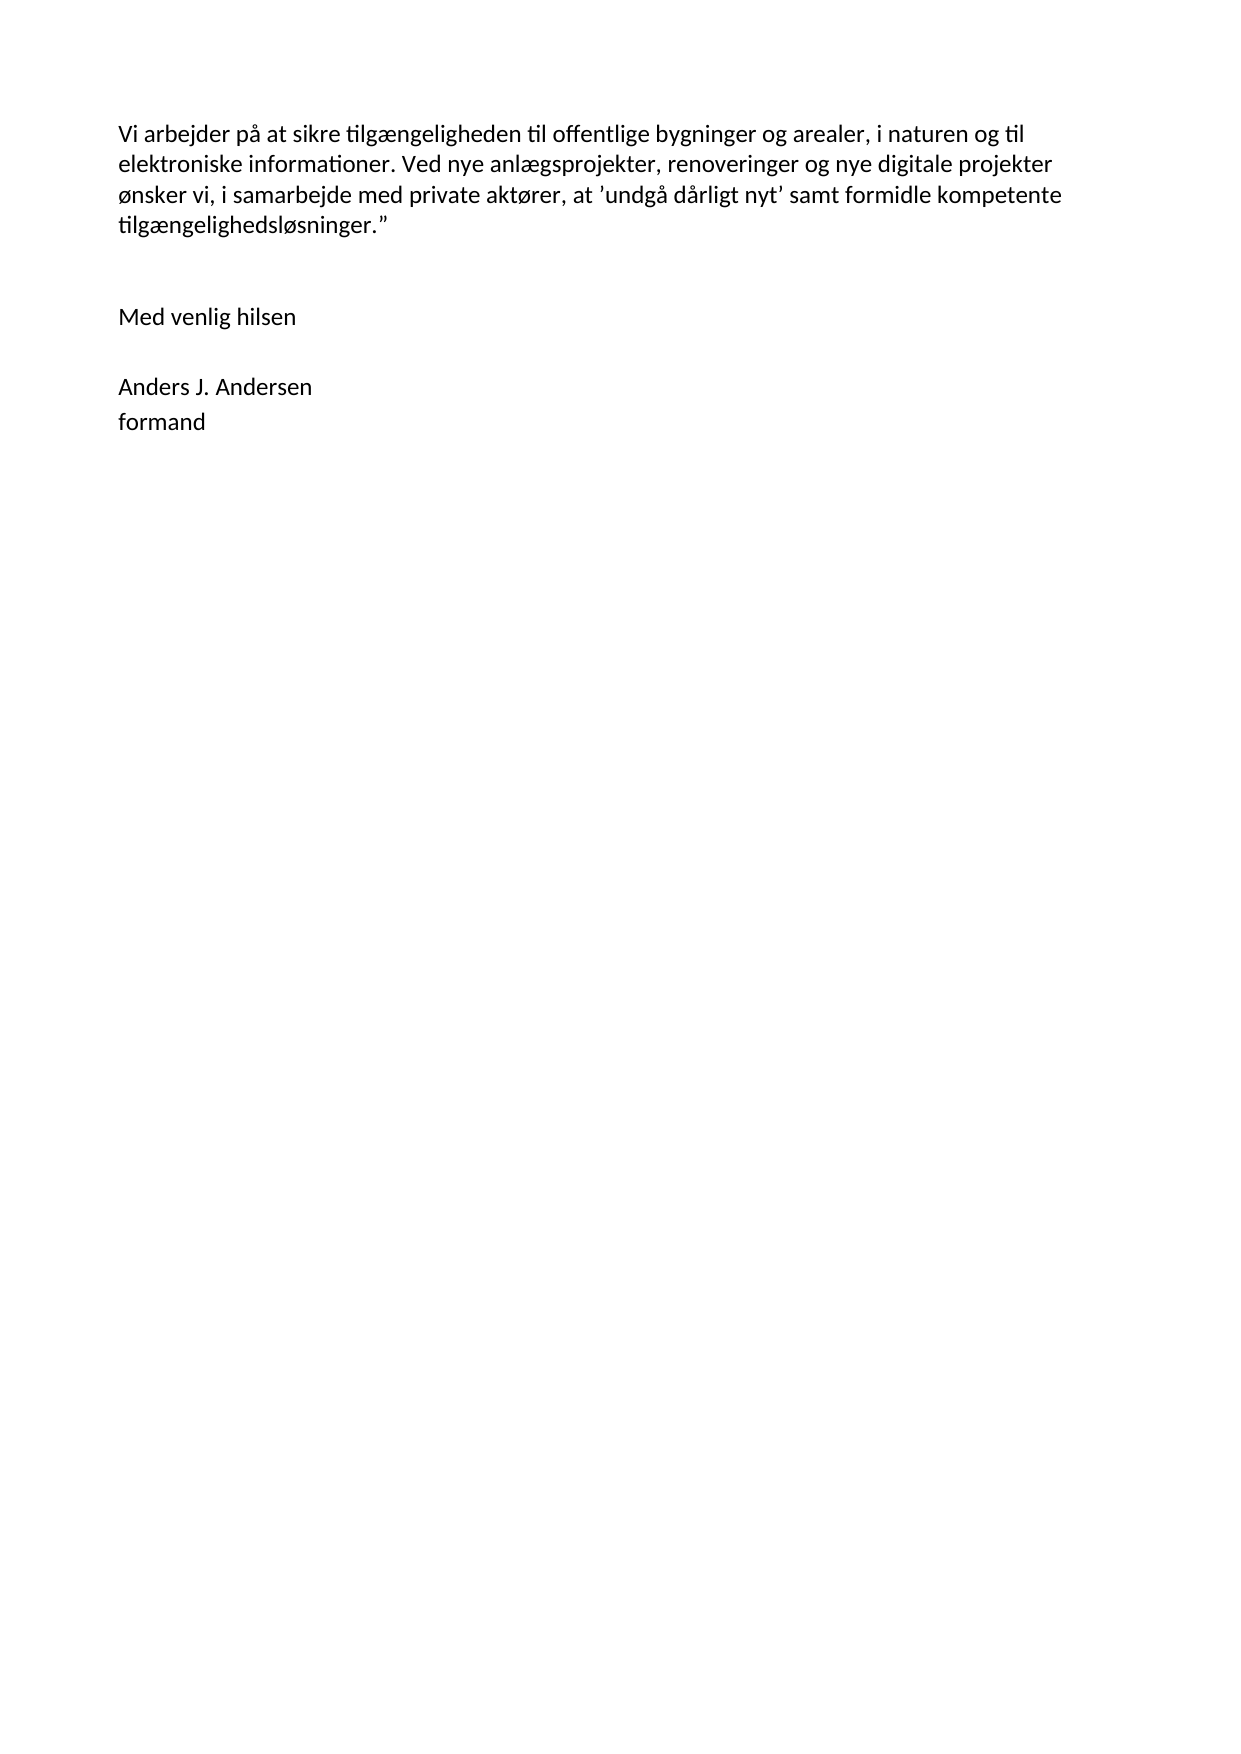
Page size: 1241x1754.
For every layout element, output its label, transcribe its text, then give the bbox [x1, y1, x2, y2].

text Med venlig hilsen [118, 301, 1122, 332]
text formand [118, 406, 1122, 437]
text Vi arbejder på at sikre tilgængeligheden til offentlige bygninger og arealer, i naturen og til elektroniske informationer. Ved nye anlægsprojekter, renoveringer og nye digitale projekter ønsker vi, i samarbejde med private aktører, at ’undgå dårligt nyt’ samt formidle kompetente tilgængelighedsløsninger.” [118, 118, 1122, 240]
text Anders J. Andersen [118, 371, 1122, 402]
